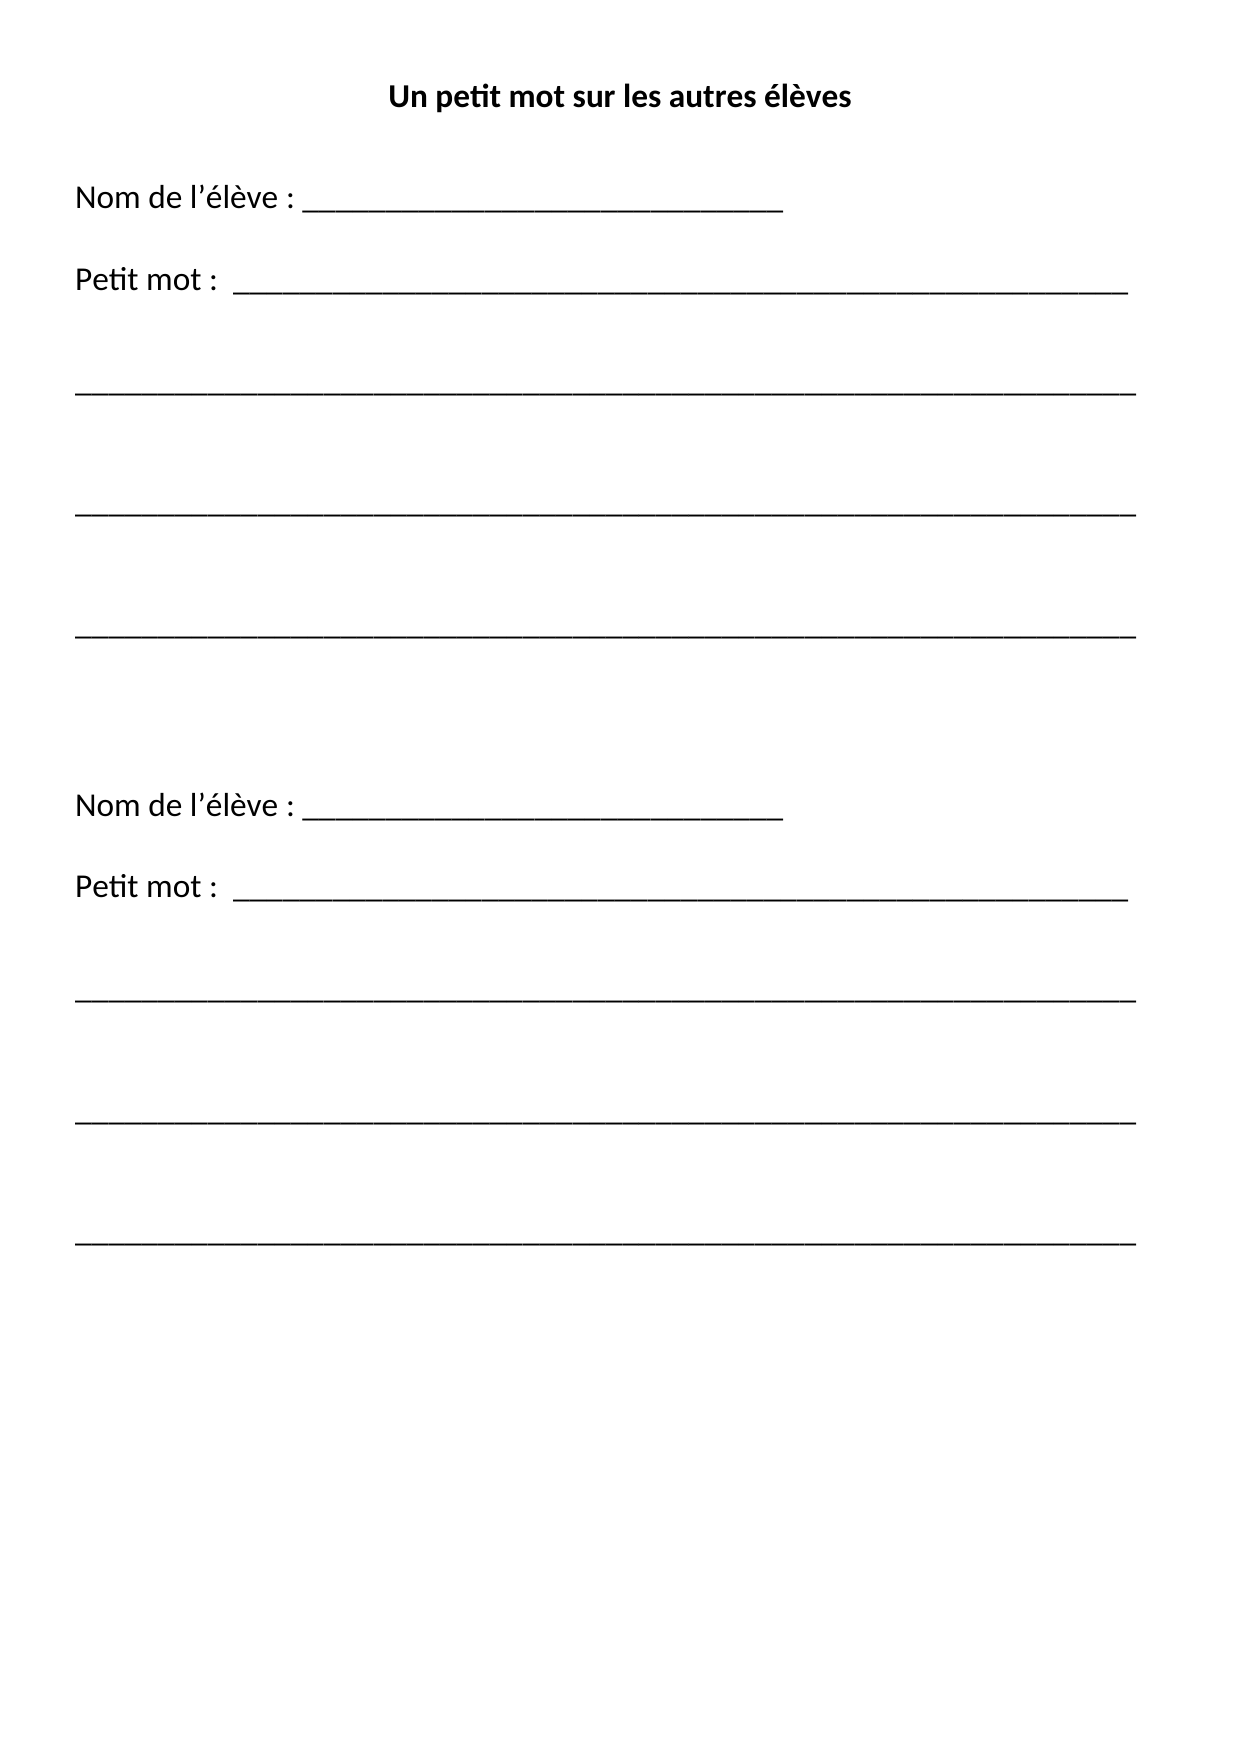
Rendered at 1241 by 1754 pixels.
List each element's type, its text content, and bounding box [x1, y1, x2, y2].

text Petit mot : ______________________________________________________ [75, 865, 1165, 906]
text ________________________________________________________________ [75, 602, 1165, 642]
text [75, 1209, 1165, 1249]
text Nom de l’élève : _____________________________ [75, 783, 1165, 824]
text Un petit mot sur les autres élèves [75, 75, 1165, 116]
text Nom de l’élève : _____________________________ [75, 176, 1165, 217]
text ________________________________________________________________ [75, 966, 1165, 1007]
text Petit mot : ______________________________________________________ [75, 258, 1165, 298]
text ________________________________________________________________ [75, 1088, 1165, 1128]
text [75, 359, 1165, 400]
text ________________________________________________________________ [75, 480, 1165, 521]
